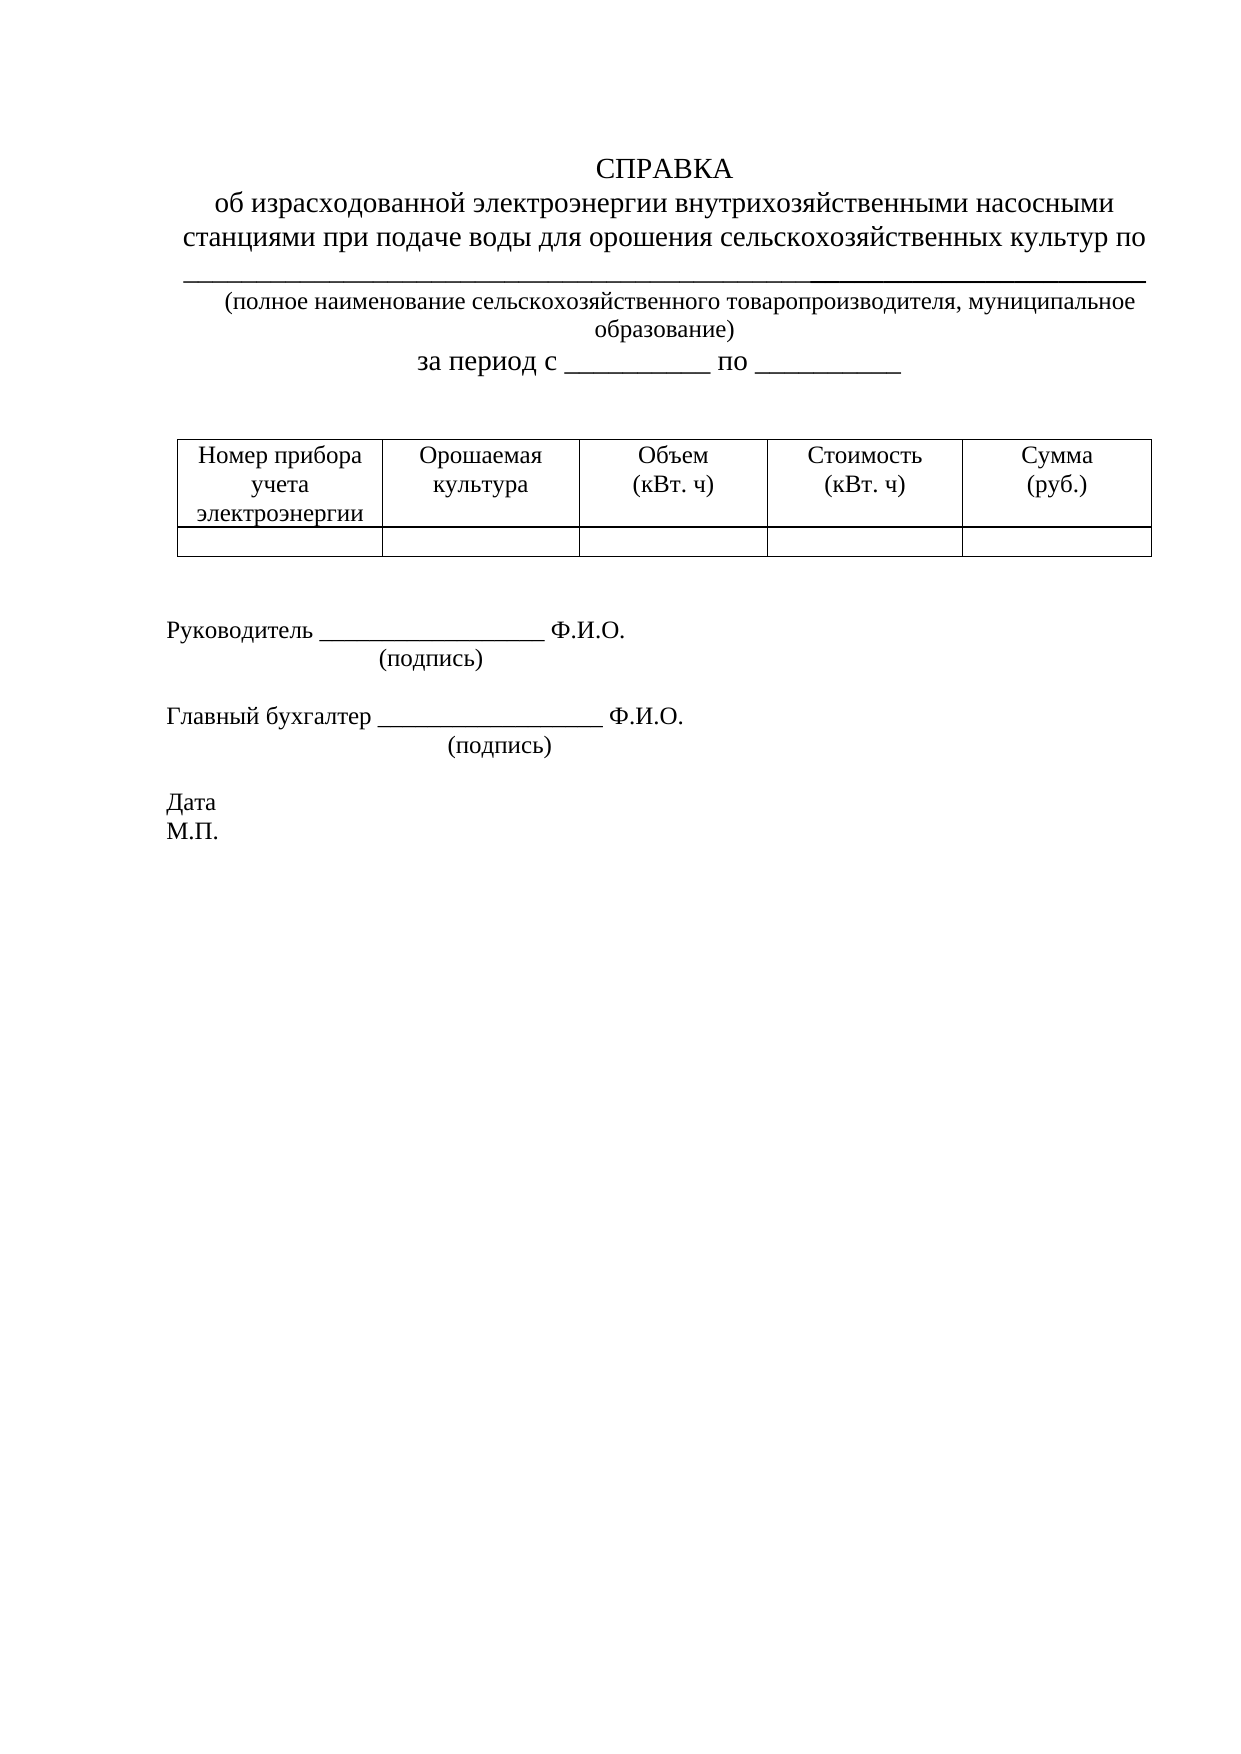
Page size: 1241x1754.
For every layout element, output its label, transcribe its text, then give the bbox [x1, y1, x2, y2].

text (подпись) [166, 643, 1152, 672]
table_cell [580, 528, 767, 556]
table_header Объем (кВт. ч) [580, 440, 767, 526]
table_cell [768, 528, 962, 556]
text за период с __________ по __________ [166, 343, 1152, 377]
table_cell [383, 528, 579, 556]
text М.П. [166, 816, 1152, 845]
table_header Орошаемая культура [383, 440, 579, 526]
table_cell [178, 528, 382, 556]
text Дата [166, 787, 1152, 816]
table_header Стоимость (кВт. ч) [768, 440, 962, 526]
table_header Сумма (руб.) [963, 440, 1151, 526]
text Руководитель __________________ Ф.И.О. [166, 615, 1152, 643]
text Главный бухгалтер __________________ Ф.И.О. [166, 701, 1152, 730]
table_header Номер прибора учета электроэнергии [178, 440, 382, 526]
table_cell [963, 528, 1151, 556]
text СПРАВКА [177, 152, 1152, 185]
text об израсходованной электроэнергии внутрихозяйственными насосными станциями при подаче воды для орошения сельскохозяйственных культур по __________________________________________________________________ [177, 185, 1152, 286]
text (полное наименование сельскохозяйственного товаропроизводителя, муниципальное образование) [177, 286, 1152, 343]
text (подпись) [166, 730, 1152, 758]
